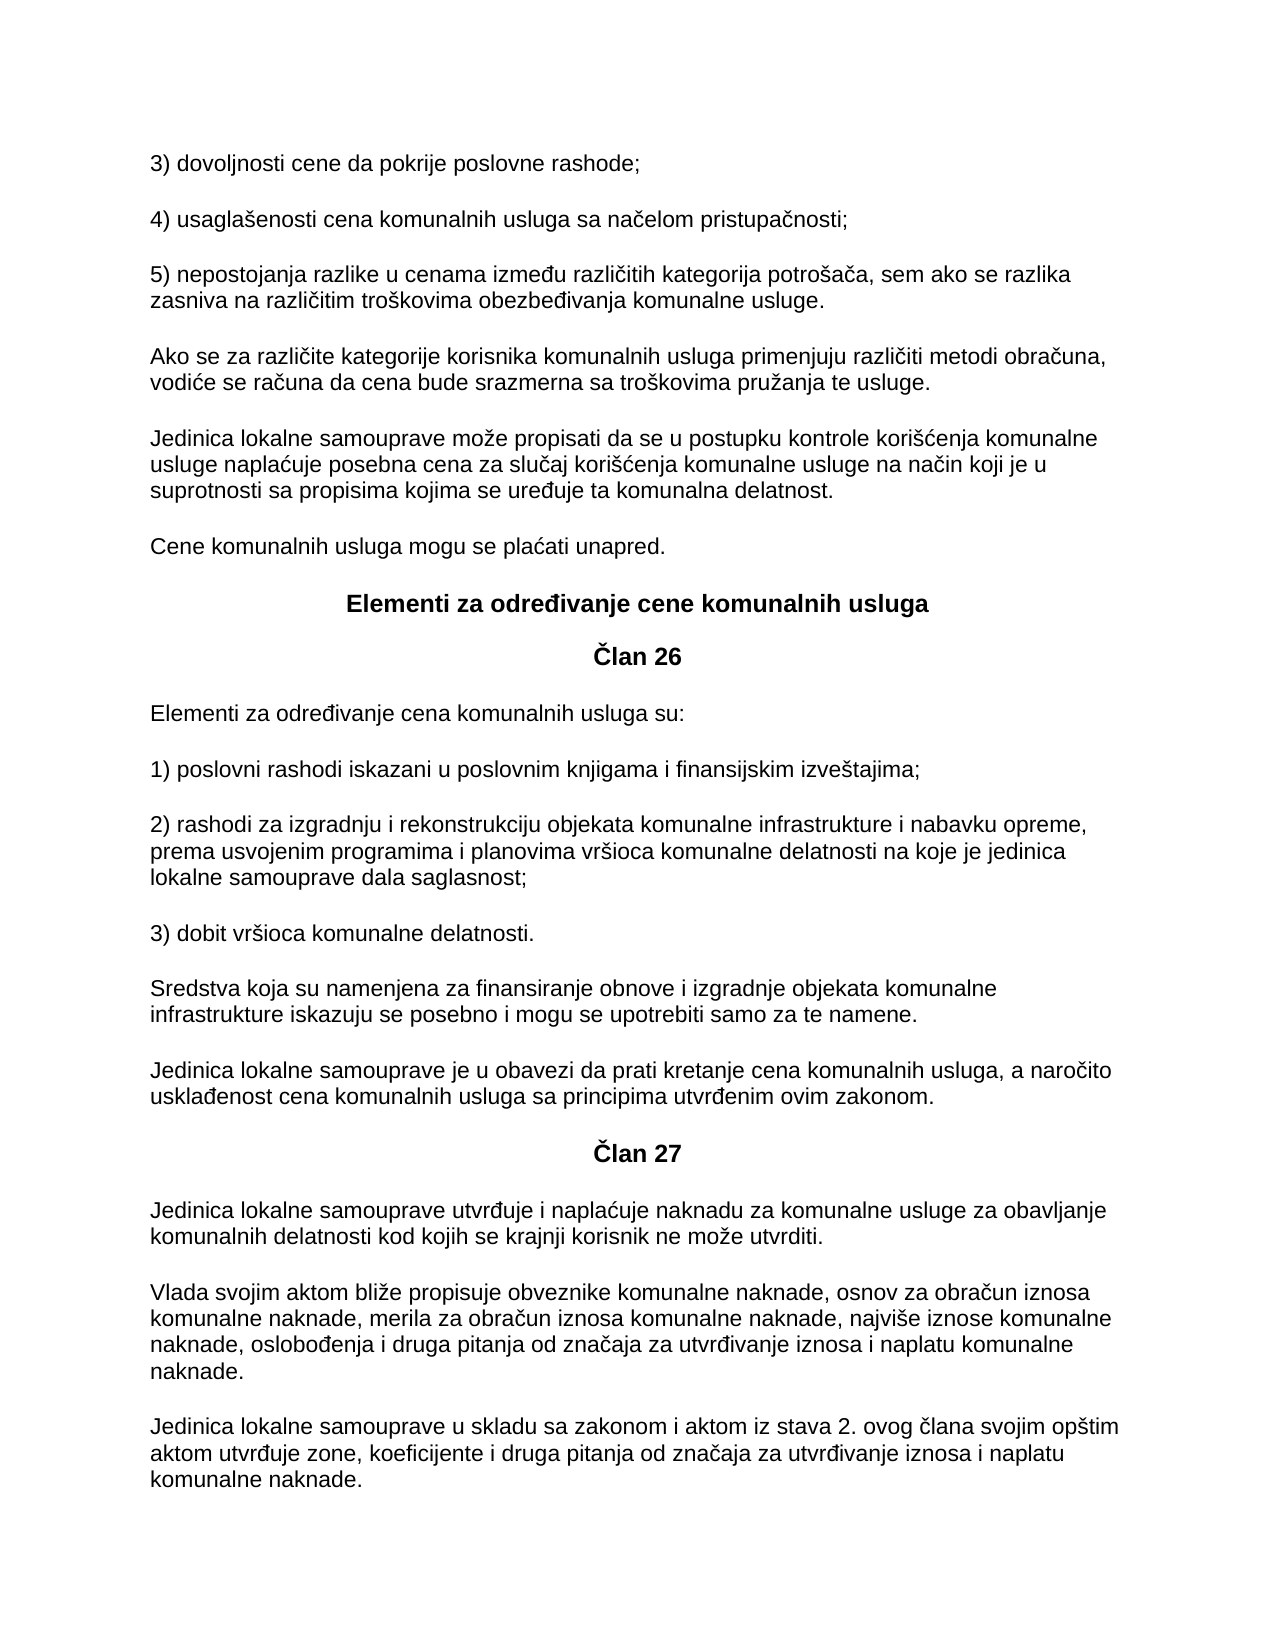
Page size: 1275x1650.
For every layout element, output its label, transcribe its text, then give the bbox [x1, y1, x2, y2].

text 3) dovoljnosti cene da pokrije poslovne rashode; [150, 150, 1125, 176]
text 5) nepostojanja razlike u cenama između različitih kategorija potrošača, sem ako se razlika zasniva na različitim troškovima obezbeđivanja komunalne usluge. [150, 261, 1125, 314]
text Cene komunalnih usluga mogu se plaćati unapred. [150, 533, 1125, 559]
text 3) dobit vršioca komunalne delatnosti. [150, 919, 1125, 946]
text Jedinica lokalne samouprave u skladu sa zakonom i aktom iz stava 2. ovog člana svojim opštim aktom utvrđuje zone, koeficijente i druga pitanja od značaja za utvrđivanje iznosa i naplatu komunalne naknade. [150, 1413, 1125, 1492]
text 4) usaglašenosti cena komunalnih usluga sa načelom pristupačnosti; [150, 206, 1125, 232]
text Član 26 [150, 642, 1125, 671]
text Sredstva koja su namenjena za finansiranje obnove i izgradnje objekata komunalne infrastrukture iskazuju se posebno i mogu se upotrebiti samo za te namene. [150, 975, 1125, 1028]
text 2) rashodi za izgradnju i rekonstrukciju objekata komunalne infrastrukture i nabavku opreme, prema usvojenim programima i planovima vršioca komunalne delatnosti na koje je jedinica lokalne samouprave dala saglasnost; [150, 811, 1125, 890]
text Član 27 [150, 1139, 1125, 1167]
text 1) poslovni rashodi iskazani u poslovnim knjigama i finansijskim izveštajima; [150, 756, 1125, 782]
text Elementi za određivanje cene komunalnih usluga [150, 588, 1125, 617]
text Jedinica lokalne samouprave je u obavezi da prati kretanje cena komunalnih usluga, a naročito usklađenost cena komunalnih usluga sa principima utvrđenim ovim zakonom. [150, 1057, 1125, 1109]
text Jedinica lokalne samouprave utvrđuje i naplaćuje naknadu za komunalne usluge za obavljanje komunalnih delatnosti kod kojih se krajnji korisnik ne može utvrditi. [150, 1197, 1125, 1249]
text Ako se za različite kategorije korisnika komunalnih usluga primenjuju različiti metodi obračuna, vodiće se računa da cena bude srazmerna sa troškovima pružanja te usluge. [150, 343, 1125, 396]
text Vlada svojim aktom bliže propisuje obveznike komunalne naknade, osnov za obračun iznosa komunalne naknade, merila za obračun iznosa komunalne naknade, najviše iznose komunalne naknade, oslobođenja i druga pitanja od značaja za utvrđivanje iznosa i naplatu komunalne naknade. [150, 1278, 1125, 1384]
text Jedinica lokalne samouprave može propisati da se u postupku kontrole korišćenja komunalne usluge naplaćuje posebna cena za slučaj korišćenja komunalne usluge na način koji je u suprotnosti sa propisima kojima se uređuje ta komunalna delatnost. [150, 425, 1125, 504]
text Elementi za određivanje cena komunalnih usluga su: [150, 700, 1125, 727]
